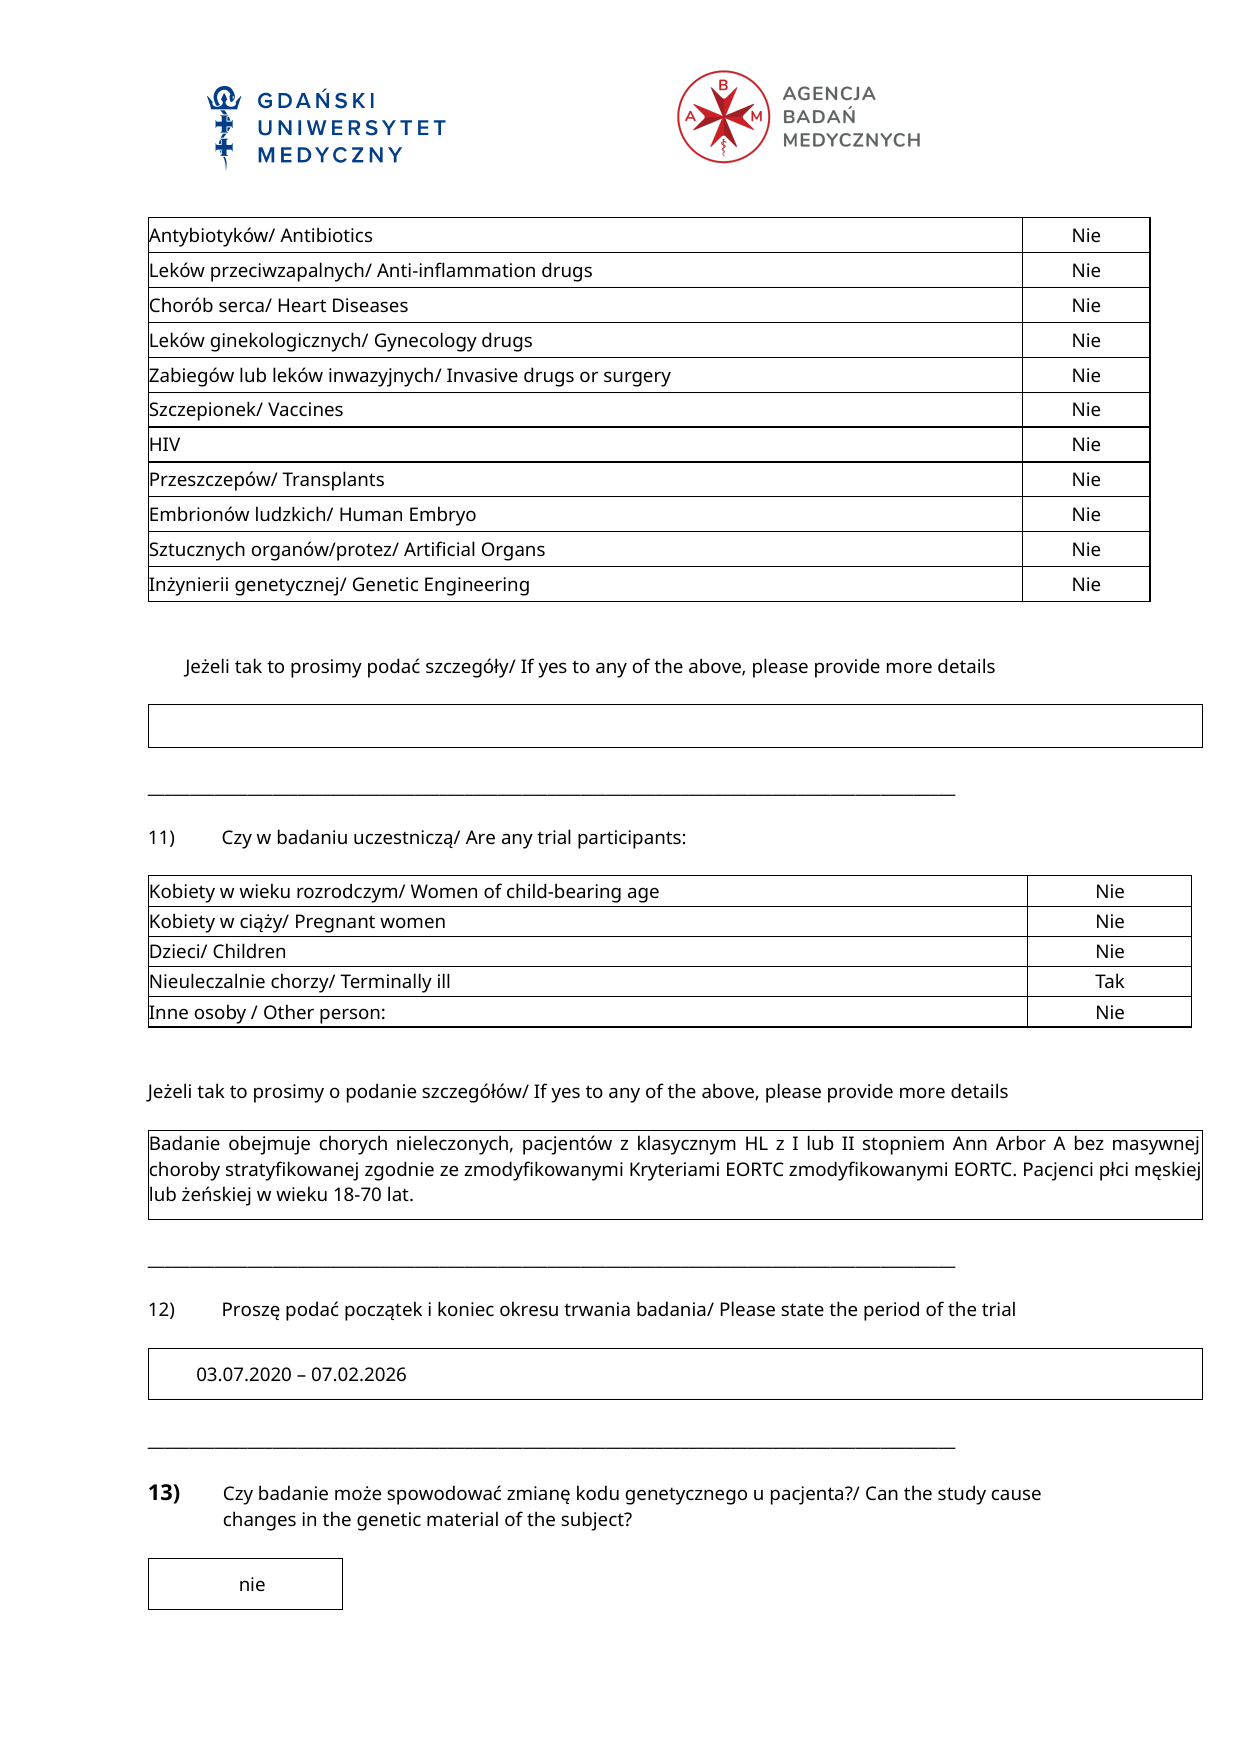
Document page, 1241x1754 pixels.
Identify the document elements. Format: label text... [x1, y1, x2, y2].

table_cell Embrionów ludzkich/ Human Embryo [149, 497, 1022, 531]
text 12) Proszę podać początek i koniec okresu trwania badania/ Please state the period of the trial [148, 1297, 1093, 1322]
table_cell Nie [1023, 428, 1149, 461]
table_header Antybiotyków/ Antibiotics [149, 218, 1022, 252]
table_cell Nie [1023, 532, 1149, 566]
text Jeżeli tak to prosimy podać szczegóły/ If yes to any of the above, please provide more details [185, 653, 1093, 678]
table_cell Nie [1023, 358, 1149, 392]
table_cell Przeszczepów/ Transplants [149, 463, 1022, 496]
table_cell Szczepionek/ Vaccines [149, 393, 1022, 426]
table_header Kobiety w wieku rozrodczym/ Women of child-bearing age [149, 876, 1027, 906]
table_cell Nie [1023, 393, 1149, 426]
text Jeżeli tak to prosimy o podanie szczegółów/ If yes to any of the above, please provide more details [148, 1078, 1093, 1104]
table_cell Zabiegów lub leków inwazyjnych/ Invasive drugs or surgery [149, 358, 1022, 392]
table_cell Nie [1023, 323, 1149, 357]
table_cell Nie [1023, 288, 1149, 322]
table_cell Tak [1028, 967, 1191, 996]
table_header 03.07.2020 – 07.02.2026 [149, 1349, 1202, 1399]
table_cell Leków ginekologicznych/ Gynecology drugs [149, 323, 1022, 357]
table_cell Nieuleczalnie chorzy/ Terminally ill [149, 967, 1027, 996]
table_cell Dzieci/ Children [149, 937, 1027, 966]
table_cell HIV [149, 428, 1022, 461]
picture [664, 44, 930, 189]
table_cell Nie [1023, 567, 1149, 601]
table_cell Chorób serca/ Heart Diseases [149, 288, 1022, 322]
table_cell Nie [1023, 253, 1149, 287]
table_cell Leków przeciwzapalnych/ Anti-inflammation drugs [149, 253, 1022, 287]
text _________________________________________________________________________________________________ [148, 1426, 1093, 1451]
table_cell Nie [1023, 463, 1149, 496]
table_header Nie [1023, 218, 1149, 252]
table_header nie [149, 1559, 342, 1609]
table_cell Sztucznych organów/protez/ Artificial Organs [149, 532, 1022, 566]
table_cell Inżynierii genetycznej/ Genetic Engineering [149, 567, 1022, 601]
table_cell Inne osoby / Other person: [149, 997, 1027, 1026]
text _________________________________________________________________________________________________ [148, 773, 1093, 799]
list Czy badanie może spowodować zmianę kodu genetycznego u pacjenta?/ Can the study cause changes in the genetic material of the subject? [148, 1477, 1093, 1532]
table_header Badanie obejmuje chorych nieleczonych, pacjentów z klasycznym HL z I lub II stopniem Ann Arbor A bez masywnej choroby stratyfikowanej zgodnie ze zmodyfikowanymi Kryteriami EORTC zmodyfikowanymi EORTC. Pacjenci płci męskiej lub żeńskiej w wieku 18-70 lat. [149, 1131, 1202, 1219]
table_cell Kobiety w ciąży/ Pregnant women [149, 907, 1027, 936]
table_cell Nie [1028, 997, 1191, 1026]
table_cell Nie [1028, 907, 1191, 936]
table_cell Nie [1028, 937, 1191, 966]
table_cell Nie [1023, 497, 1149, 531]
table_header Nie [1028, 876, 1191, 906]
text 11) Czy w badaniu uczestniczą/ Are any trial participants: [148, 824, 1093, 850]
text _________________________________________________________________________________________________ [148, 1246, 1093, 1271]
picture [189, 68, 463, 189]
table_header [149, 705, 1202, 747]
